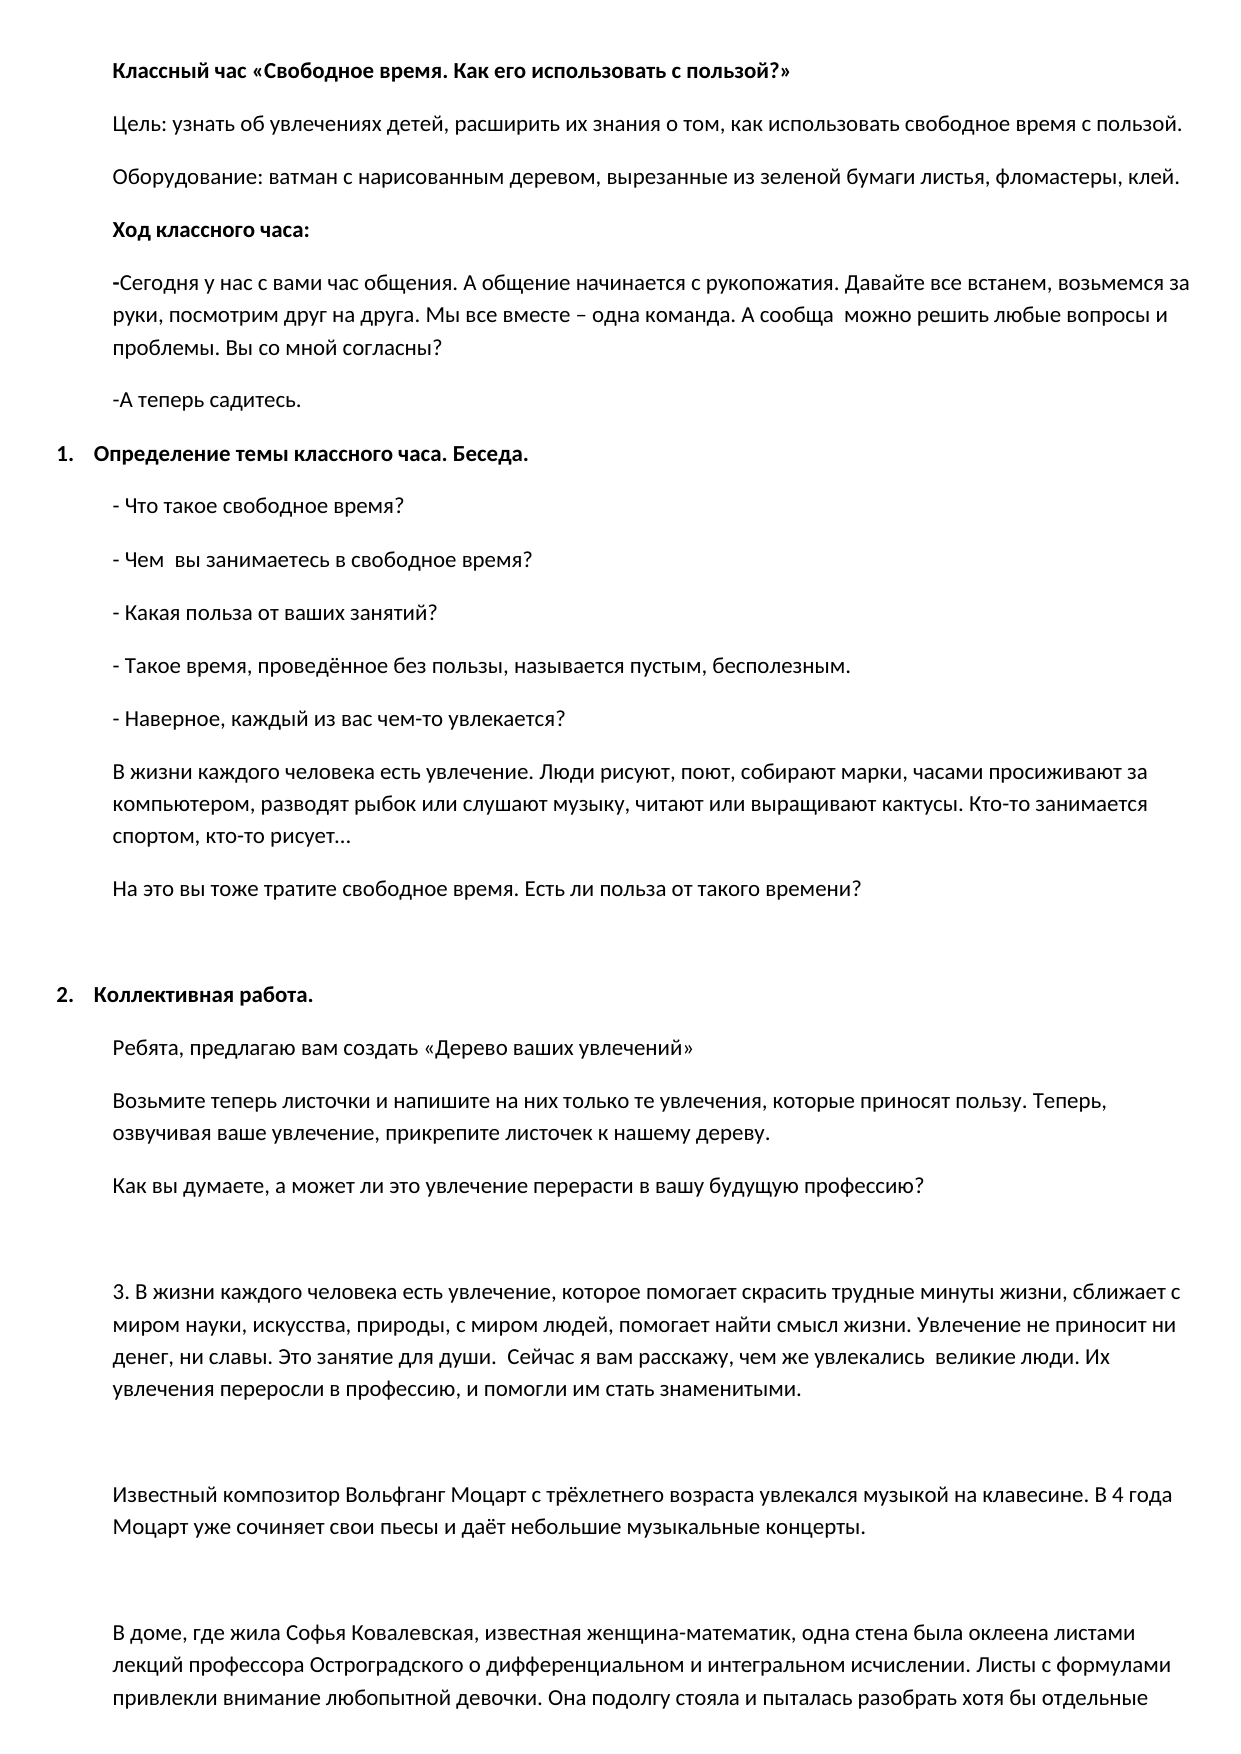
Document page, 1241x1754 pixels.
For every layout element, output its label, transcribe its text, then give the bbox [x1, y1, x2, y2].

text Как вы думаете, а может ли это увлечение перерасти в вашу будущую профессию? [112, 1171, 1200, 1199]
text - Что такое свободное время? [112, 492, 1200, 520]
text - Такое время, проведённое без пользы, называется пустым, бесполезным. [112, 651, 1200, 679]
text Ход классного часа: [112, 215, 1200, 243]
text Оборудование: ватман с нарисованным деревом, вырезанные из зеленой бумаги листья, фломастеры, клей. [112, 162, 1200, 190]
text На это вы тоже тратите свободное время. Есть ли польза от такого времени? [112, 874, 1200, 902]
text Классный час «Свободное время. Как его использовать с пользой?» [112, 56, 1200, 84]
text -Сегодня у нас с вами час общения. А общение начинается с рукопожатия. Давайте все встанем, возьмемся за руки, посмотрим друг на друга. Мы все вместе – одна команда. А сообща можно решить любые вопросы и проблемы. Вы со мной согласны? [112, 268, 1200, 361]
text Возьмите теперь листочки и напишите на них только те увлечения, которые приносят пользу. Теперь, озвучивая ваше увлечение, прикрепите листочек к нашему дереву. [112, 1086, 1200, 1146]
text - Наверное, каждый из вас чем-то увлекается? [112, 704, 1200, 732]
text В жизни каждого человека есть увлечение. Люди рисуют, поют, собирают марки, часами просиживают за компьютером, разводят рыбок или слушают музыку, читают или выращивают кактусы. Кто-то занимается спортом, кто-то рисует… [112, 757, 1200, 849]
text Ребята, предлагаю вам создать «Дерево ваших увлечений» [112, 1033, 1200, 1061]
text - Чем вы занимаетесь в свободное время? [112, 545, 1200, 573]
text 3. В жизни каждого человека есть увлечение, которое помогает скрасить трудные минуты жизни, сближает с миром науки, искусства, природы, с миром людей, помогает найти смысл жизни. Увлечение не приносит ни денег, ни славы. Это занятие для души. Сейчас я вам расскажу, чем же увлекались великие люди. Их увлечения переросли в профессию, и помогли им стать знаменитыми. [112, 1277, 1200, 1402]
text -А теперь садитесь. [112, 386, 1200, 414]
list Определение темы классного часа. Беседа. [56, 439, 1200, 467]
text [112, 1618, 1200, 1711]
text Известный композитор Вольфганг Моцарт с трёхлетнего возраста увлекался музыкой на клавесине. В 4 года Моцарт уже сочиняет свои пьесы и даёт небольшие музыкальные концерты. [112, 1480, 1200, 1540]
text Цель: узнать об увлечениях детей, расширить их знания о том, как использовать свободное время с пользой. [112, 109, 1200, 137]
list Коллективная работа. [56, 980, 1200, 1008]
text - Какая польза от ваших занятий? [112, 598, 1200, 626]
